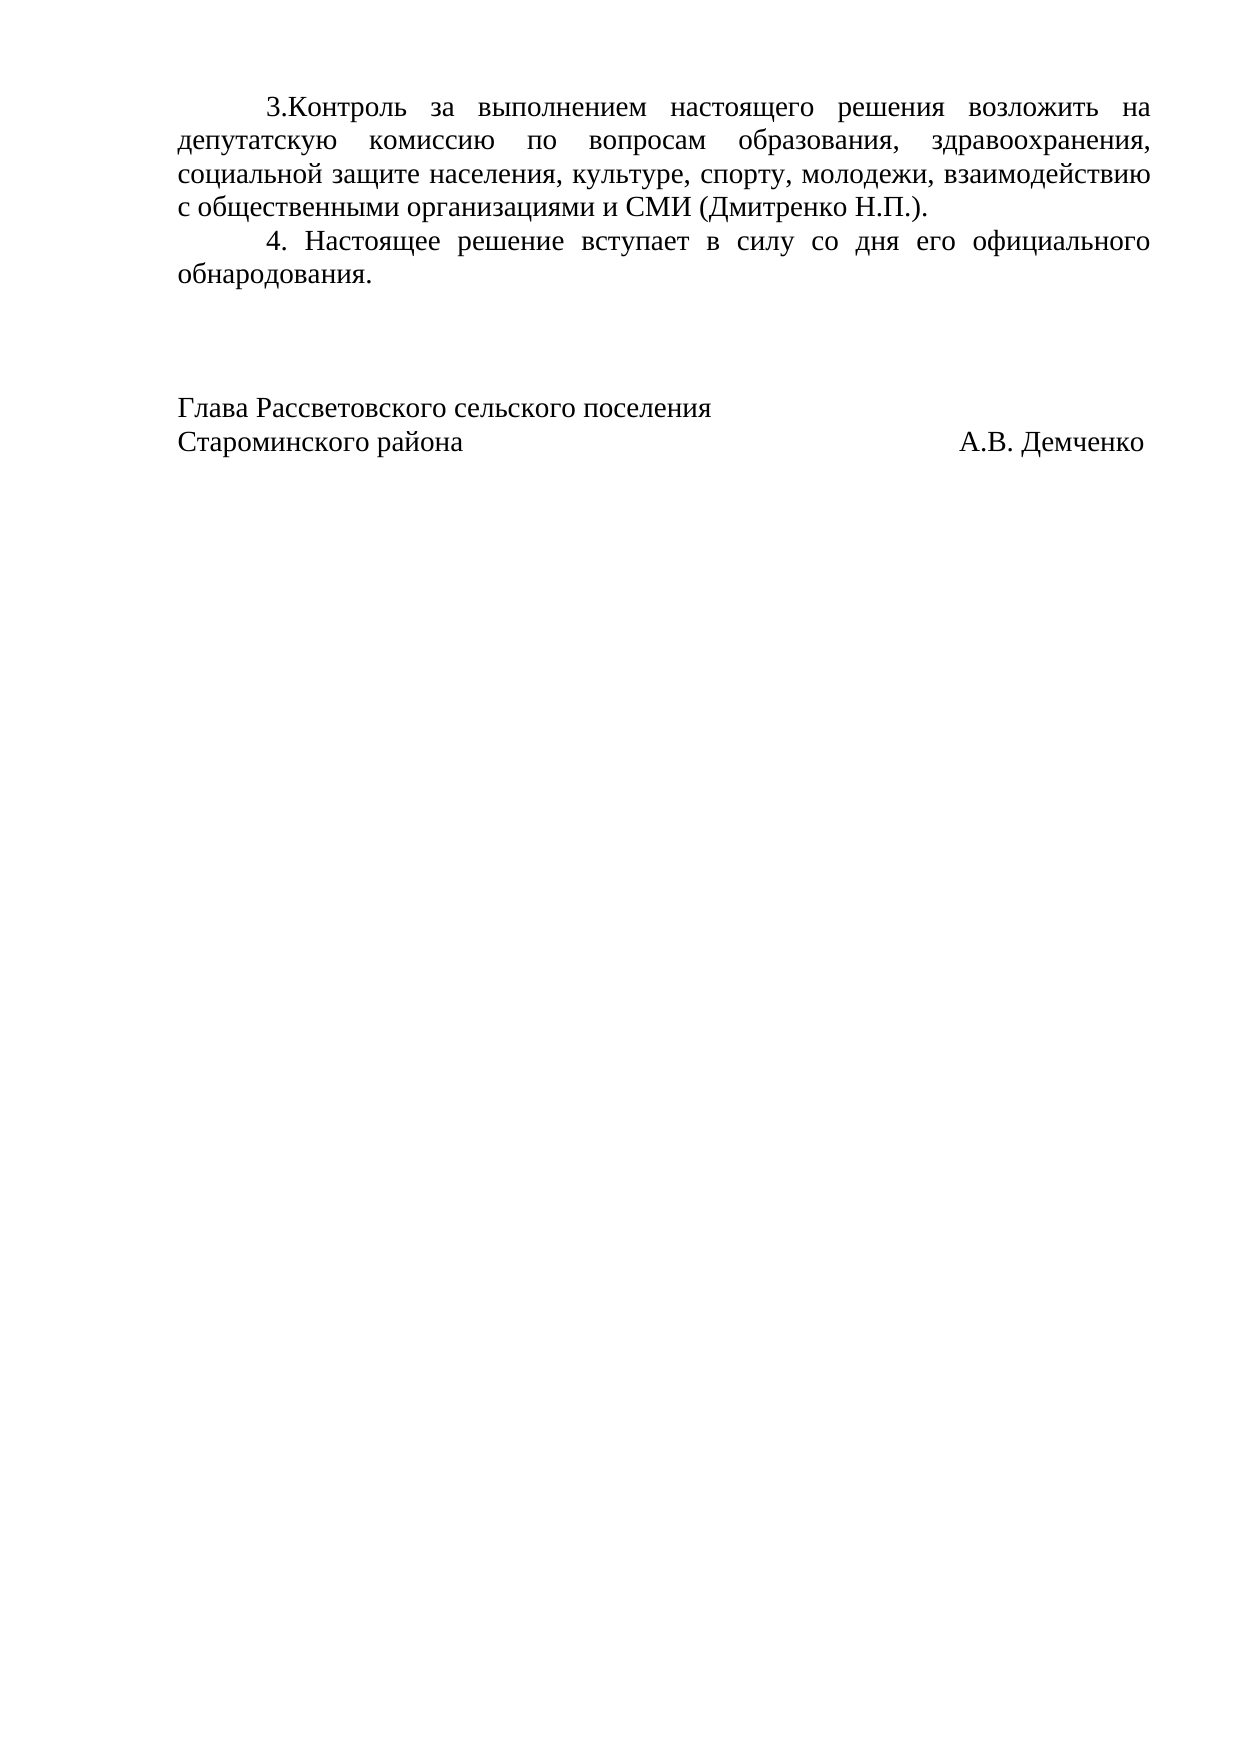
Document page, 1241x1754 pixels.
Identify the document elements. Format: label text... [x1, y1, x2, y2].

title Глава Рассветовского сельского поселения [177, 391, 1152, 424]
text 4. Настоящее решение вступает в силу со дня его официального обнародования. [177, 223, 1152, 290]
text 3.Контроль за выполнением настоящего решения возложить на депутатскую комиссию по вопросам образования, здравоохранения, социальной защите населения, культуре, спорту, молодежи, взаимодействию с общественными организациями и СМИ (Дмитренко Н.П.). [177, 89, 1152, 223]
title Староминского района А.В. Демченко [177, 424, 1152, 458]
